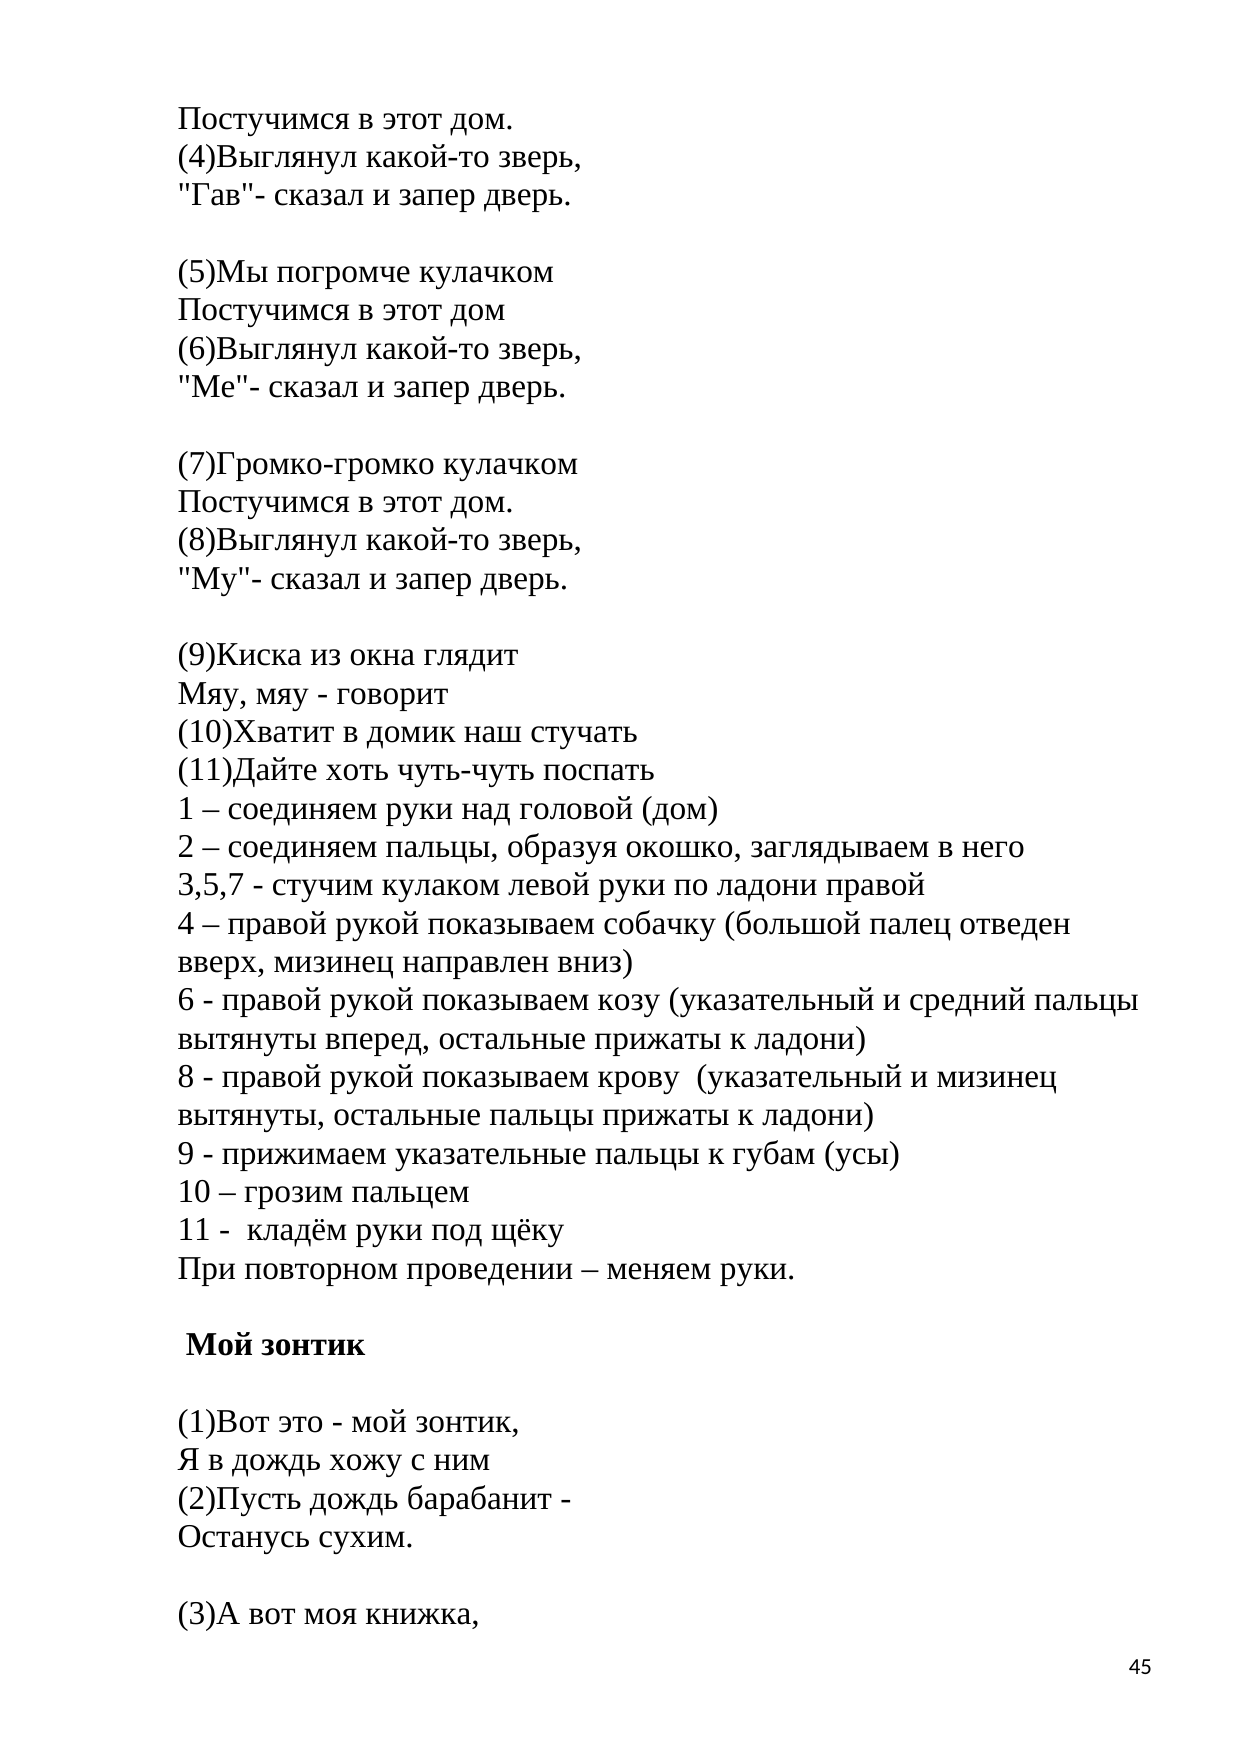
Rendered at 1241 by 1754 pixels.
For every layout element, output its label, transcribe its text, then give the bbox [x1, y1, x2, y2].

text 6 - правой рукой показываем козу (указательный и средний пальцы вытянуты вперед, остальные прижаты к ладони) [177, 979, 1152, 1056]
text (11)Дайте хоть чуть-чуть поспать [177, 749, 1152, 788]
text 10 – грозим пальцем [177, 1171, 1152, 1209]
text Постучимся в этот дом. [177, 98, 1152, 136]
text (9)Киска из окна глядит [177, 634, 1152, 673]
text Постучимся в этот дом [177, 289, 1152, 328]
text (6)Выглянул какой-то зверь, [177, 328, 1152, 366]
text (2)Пусть дождь барабанит - [177, 1478, 1152, 1516]
text 1 – соединяем руки над головой (дом) [177, 788, 1152, 826]
text Мой зонтик [177, 1324, 1152, 1363]
text (4)Выглянул какой-то зверь, [177, 136, 1152, 174]
text 11 - кладём руки под щёку [177, 1209, 1152, 1248]
text 4 – правой рукой показываем собачку (большой палец отведен вверх, мизинец направлен вниз) [177, 903, 1152, 979]
text Постучимся в этот дом. [177, 481, 1152, 519]
text 8 - правой рукой показываем крову (указательный и мизинец вытянуты, остальные пальцы прижаты к ладони) [177, 1056, 1152, 1133]
text 3,5,7 - стучим кулаком левой руки по ладони правой [177, 864, 1152, 903]
text (8)Выглянул какой-то зверь, [177, 519, 1152, 558]
text (10)Хватит в домик наш стучать [177, 711, 1152, 749]
text Мяу, мяу - говорит [177, 673, 1152, 711]
text 2 – соединяем пальцы, образуя окошко, заглядываем в него [177, 826, 1152, 864]
text 9 - прижимаем указательные пальцы к губам (усы) [177, 1133, 1152, 1171]
text (1)Вот это - мой зонтик, [177, 1401, 1152, 1439]
text Я в дождь хожу с ним [177, 1439, 1152, 1478]
text "Му"- сказал и запер дверь. [177, 558, 1152, 596]
text "Ме"- сказал и запер дверь. [177, 366, 1152, 404]
text (3)А вот моя книжка, [177, 1593, 1152, 1631]
text При повторном проведении – меняем руки. [177, 1248, 1152, 1286]
text (5)Мы погромче кулачком [177, 251, 1152, 289]
text "Гав"- сказал и запер дверь. [177, 174, 1152, 213]
text Останусь сухим. [177, 1516, 1152, 1554]
text (7)Громко-громко кулачком [177, 443, 1152, 481]
